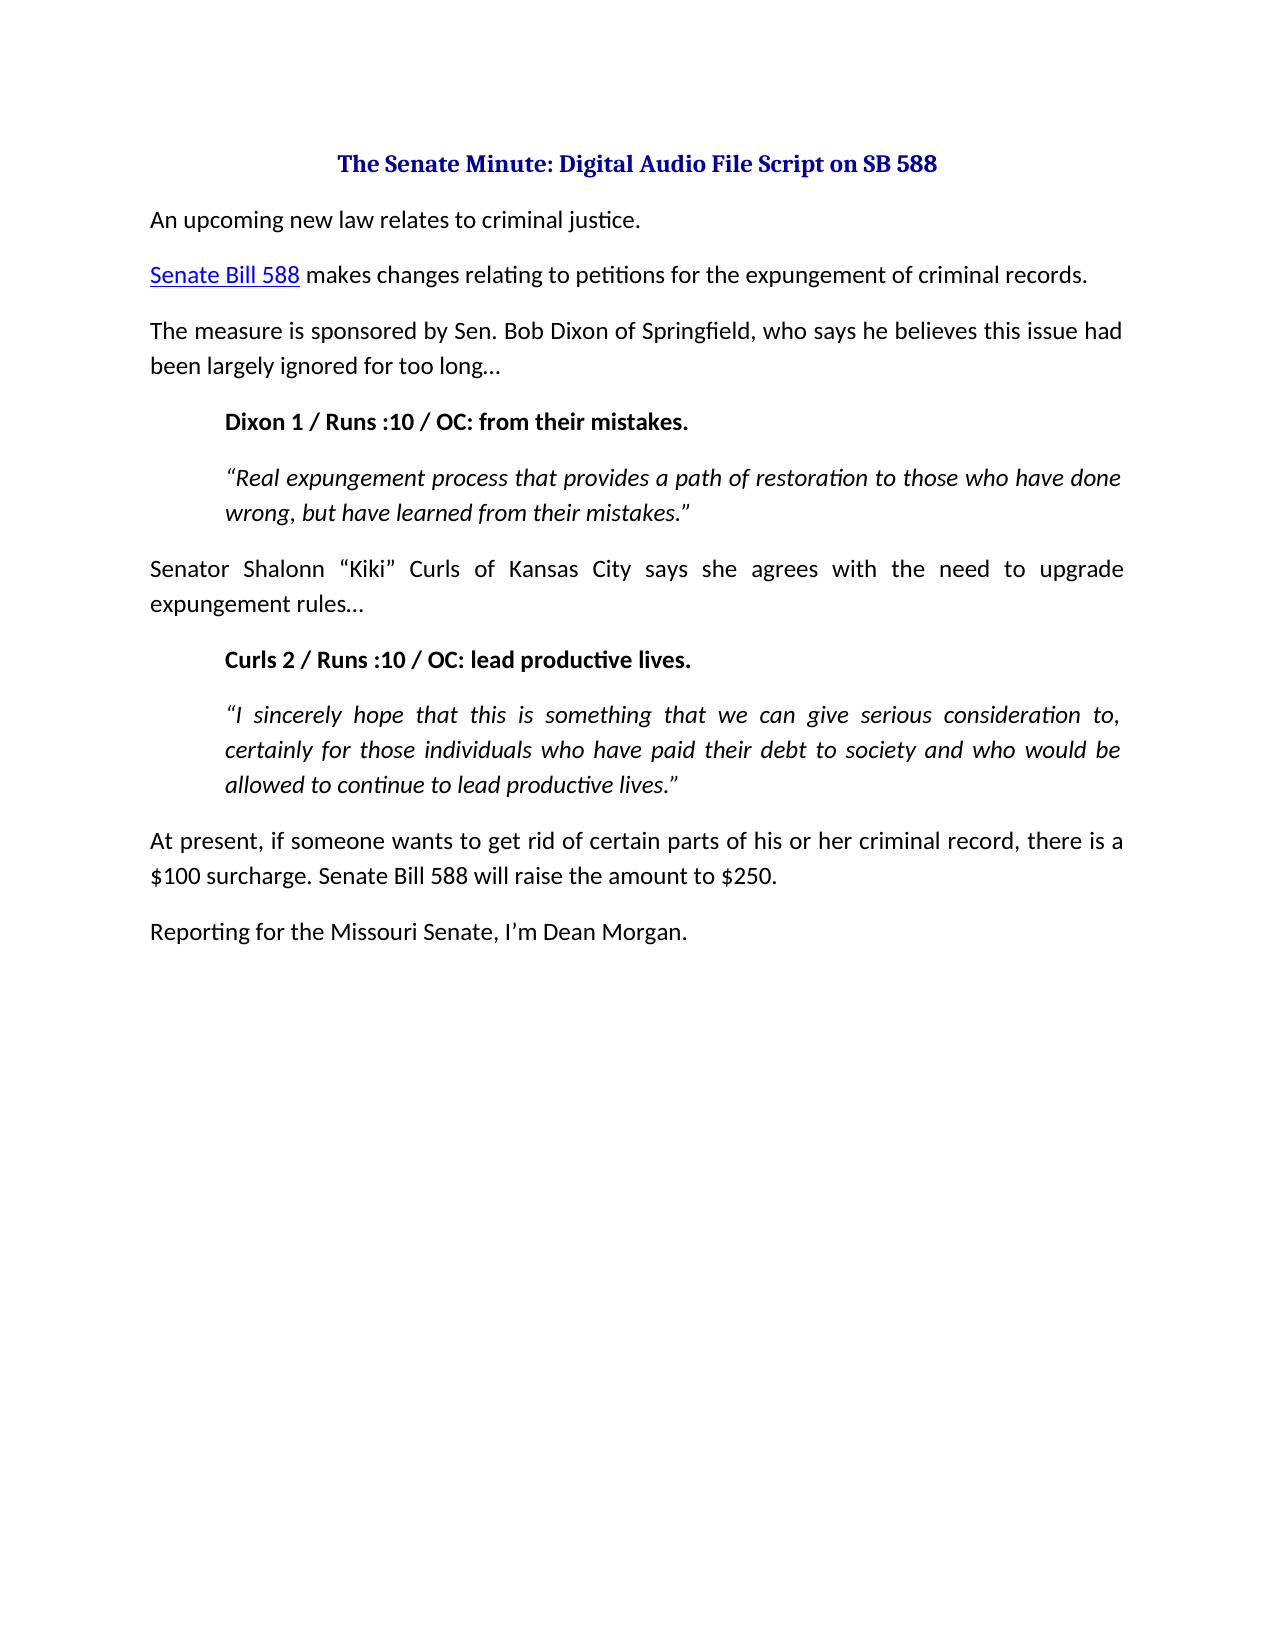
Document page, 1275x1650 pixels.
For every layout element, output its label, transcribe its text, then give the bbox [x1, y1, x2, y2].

text “Real expungement process that provides a path of restoration to those who have done wrong, but have learned from their mistakes.” [225, 462, 1125, 528]
text Reporting for the Missouri Senate, I’m Dean Morgan. [150, 916, 1125, 947]
text “I sincerely hope that this is something that we can give serious consideration to, certainly for those individuals who have paid their debt to society and who would be allowed to continue to lead productive lives.” [225, 700, 1125, 800]
text Curls 2 / Runs :10 / OC: lead productive lives. [150, 644, 1125, 674]
text The Senate Minute: Digital Audio File Script on SB 588 [150, 150, 1125, 179]
text Senator Shalonn “Kiki” Curls of Kansas City says she agrees with the need to upgrade expungement rules… [150, 553, 1125, 618]
text Dixon 1 / Runs :10 / OC: from their mistakes. [150, 406, 1125, 437]
text Senate Bill 588 makes changes relating to petitions for the expungement of criminal records. [150, 260, 1125, 290]
text An upcoming new law relates to criminal justice. [150, 204, 1125, 234]
text The measure is sponsored by Sen. Bob Dixon of Springfield, who says he believes this issue had been largely ignored for too long… [150, 316, 1125, 381]
text At present, if someone wants to get rid of certain parts of his or her criminal record, there is a $100 surcharge. Senate Bill 588 will raise the amount to $250. [150, 826, 1125, 891]
